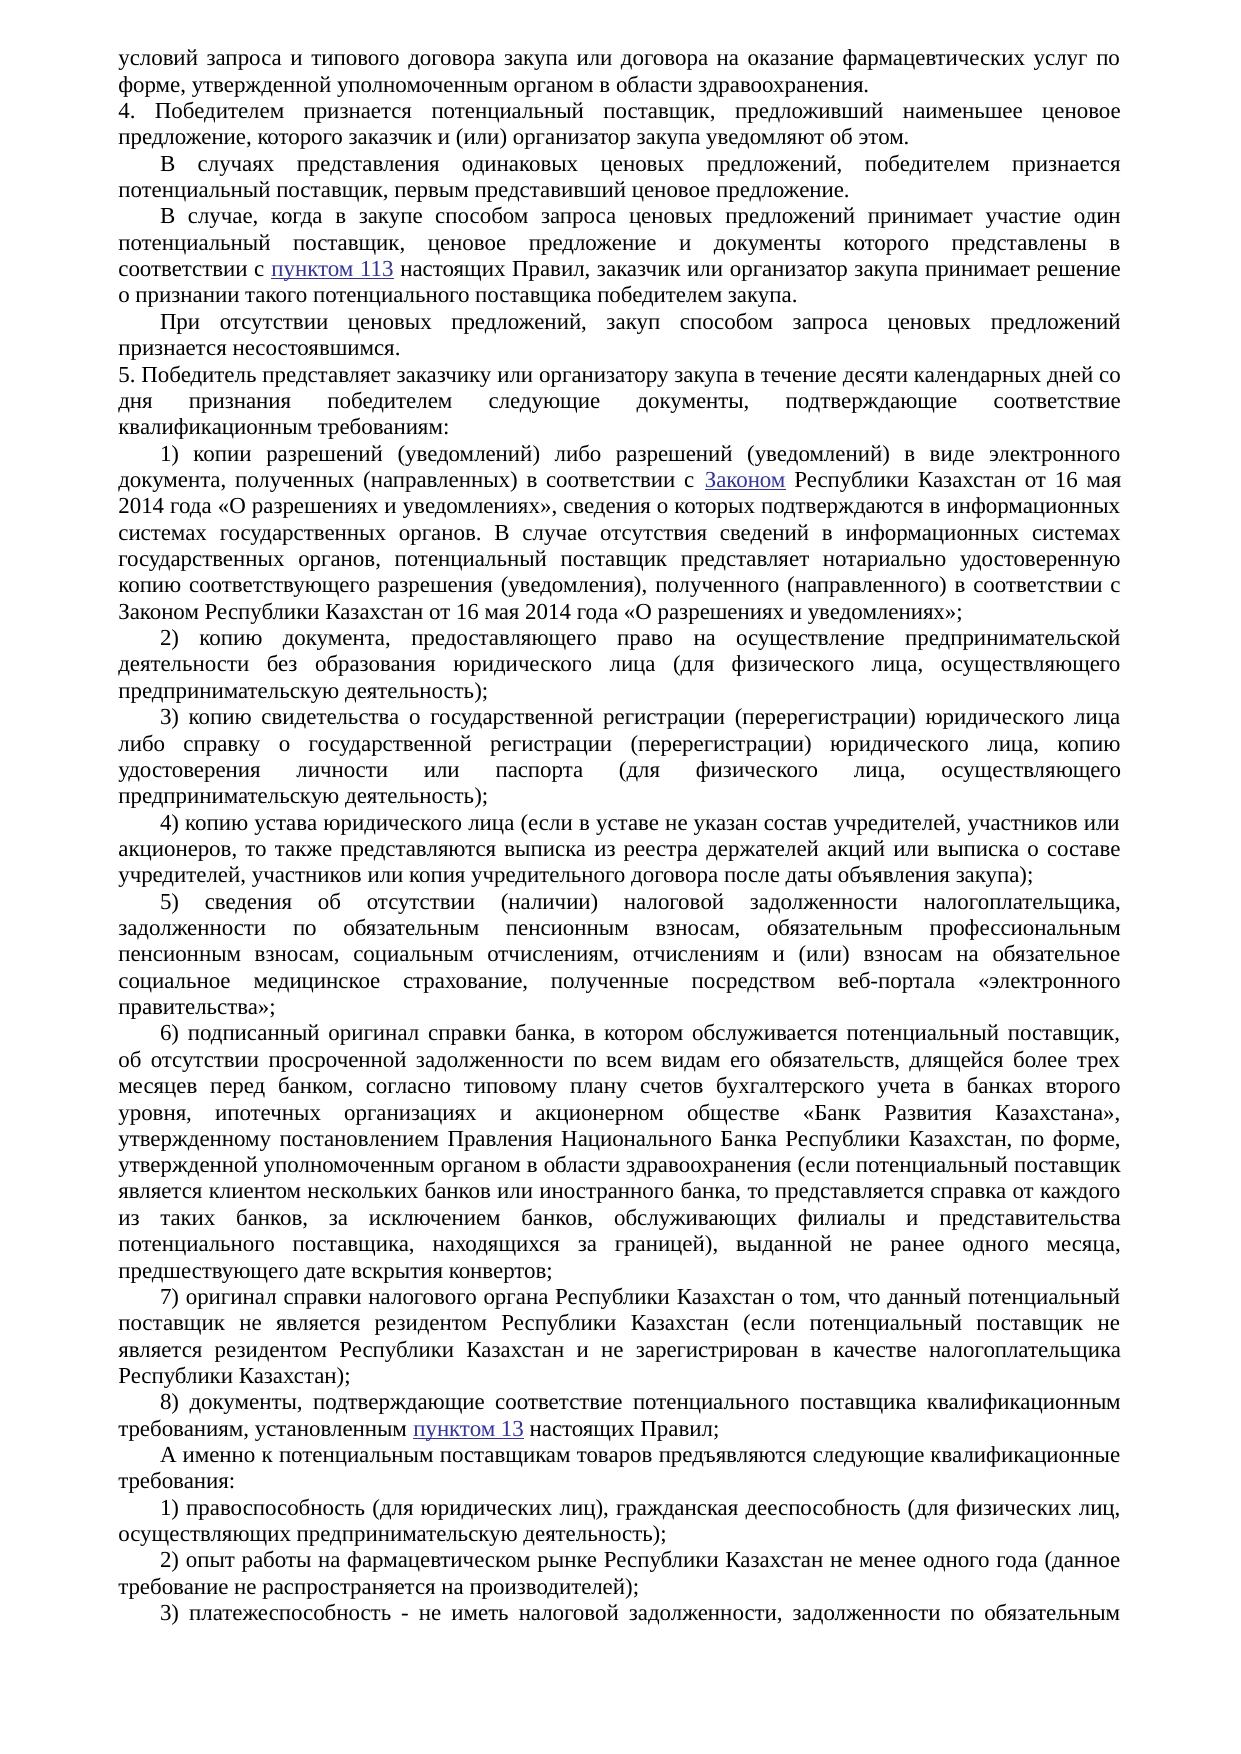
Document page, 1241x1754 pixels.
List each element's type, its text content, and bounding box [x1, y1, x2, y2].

text В случае, когда в закупе способом запроса ценовых предложений принимает участие один потенциальный поставщик, ценовое предложение и документы которого представлены в соответствии с пунктом 113 настоящих Правил, заказчик или организатор закупа принимает решение о признании такого потенциального поставщика победителем закупа. [118, 202, 1122, 308]
text А именно к потенциальным поставщикам товаров предъявляются следующие квалификационные требования: [118, 1441, 1122, 1494]
text В случаях представления одинаковых ценовых предложений, победителем признается потенциальный поставщик, первым представивший ценовое предложение. [118, 150, 1122, 202]
text 7) оригинал справки налогового органа Республики Казахстан о том, что данный потенциальный поставщик не является резидентом Республики Казахстан (если потенциальный поставщик не является резидентом Республики Казахстан и не зарегистрирован в качестве налогоплательщика Республики Казахстан); [118, 1283, 1122, 1388]
text 8) документы, подтверждающие соответствие потенциального поставщика квалификационным требованиям, установленным пунктом 13 настоящих Правил; [118, 1388, 1122, 1441]
text 3) копию свидетельства о государственной регистрации (перерегистрации) юридического лица либо справку о государственной регистрации (перерегистрации) юридического лица, копию удостоверения личности или паспорта (для физического лица, осуществляющего предпринимательскую деятельность); [118, 703, 1122, 809]
text 6) подписанный оригинал справки банка, в котором обслуживается потенциальный поставщик, об отсутствии просроченной задолженности по всем видам его обязательств, длящейся более трех месяцев перед банком, согласно типовому плану счетов бухгалтерского учета в банках второго уровня, ипотечных организациях и акционерном обществе «Банк Развития Казахстана», утвержденному постановлением Правления Национального Банка Республики Казахстан, по форме, утвержденной уполномоченным органом в области здравоохранения (если потенциальный поставщик является клиентом нескольких банков или иностранного банка, то представляется справка от каждого из таких банков, за исключением банков, обслуживающих филиалы и представительства потенциального поставщика, находящихся за границей), выданной не ранее одного месяца, предшествующего дате вскрытия конвертов; [118, 1019, 1122, 1283]
text 5) сведения об отсутствии (наличии) налоговой задолженности налогоплательщика, задолженности по обязательным пенсионным взносам, обязательным профессиональным пенсионным взносам, социальным отчислениям, отчислениям и (или) взносам на обязательное социальное медицинское страхование, полученные посредством веб-портала «электронного правительства»; [118, 888, 1122, 1019]
text 2) опыт работы на фармацевтическом рынке Республики Казахстан не менее одного года (данное требование не распространяется на производителей); [118, 1547, 1122, 1599]
text 1) копии разрешений (уведомлений) либо разрешений (уведомлений) в виде электронного документа, полученных (направленных) в соответствии с Законом Республики Казахстан от 16 мая 2014 года «О разрешениях и уведомлениях», сведения о которых подтверждаются в информационных системах государственных органов. В случае отсутствия сведений в информационных системах государственных органов, потенциальный поставщик представляет нотариально удостоверенную копию соответствующего разрешения (уведомления), полученного (направленного) в соответствии с Законом Республики Казахстан от 16 мая 2014 года «О разрешениях и уведомлениях»; [118, 440, 1122, 624]
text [118, 1599, 1122, 1626]
text 5. Победитель представляет заказчику или организатору закупа в течение десяти календарных дней со дня признания победителем следующие документы, подтверждающие соответствие квалификационным требованиям: [118, 361, 1122, 440]
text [118, 44, 1122, 97]
text 1) правоспособность (для юридических лиц), гражданская дееспособность (для физических лиц, осуществляющих предпринимательскую деятельность); [118, 1494, 1122, 1547]
text 2) копию документа, предоставляющего право на осуществление предпринимательской деятельности без образования юридического лица (для физического лица, осуществляющего предпринимательскую деятельность); [118, 624, 1122, 703]
text 4. Победителем признается потенциальный поставщик, предложивший наименьшее ценовое предложение, которого заказчик и (или) организатор закупа уведомляют об этом. [118, 97, 1122, 150]
text 4) копию устава юридического лица (если в уставе не указан состав учредителей, участников или акционеров, то также представляются выписка из реестра держателей акций или выписка о составе учредителей, участников или копия учредительного договора после даты объявления закупа); [118, 809, 1122, 888]
text При отсутствии ценовых предложений, закуп способом запроса ценовых предложений признается несостоявшимся. [118, 308, 1122, 361]
